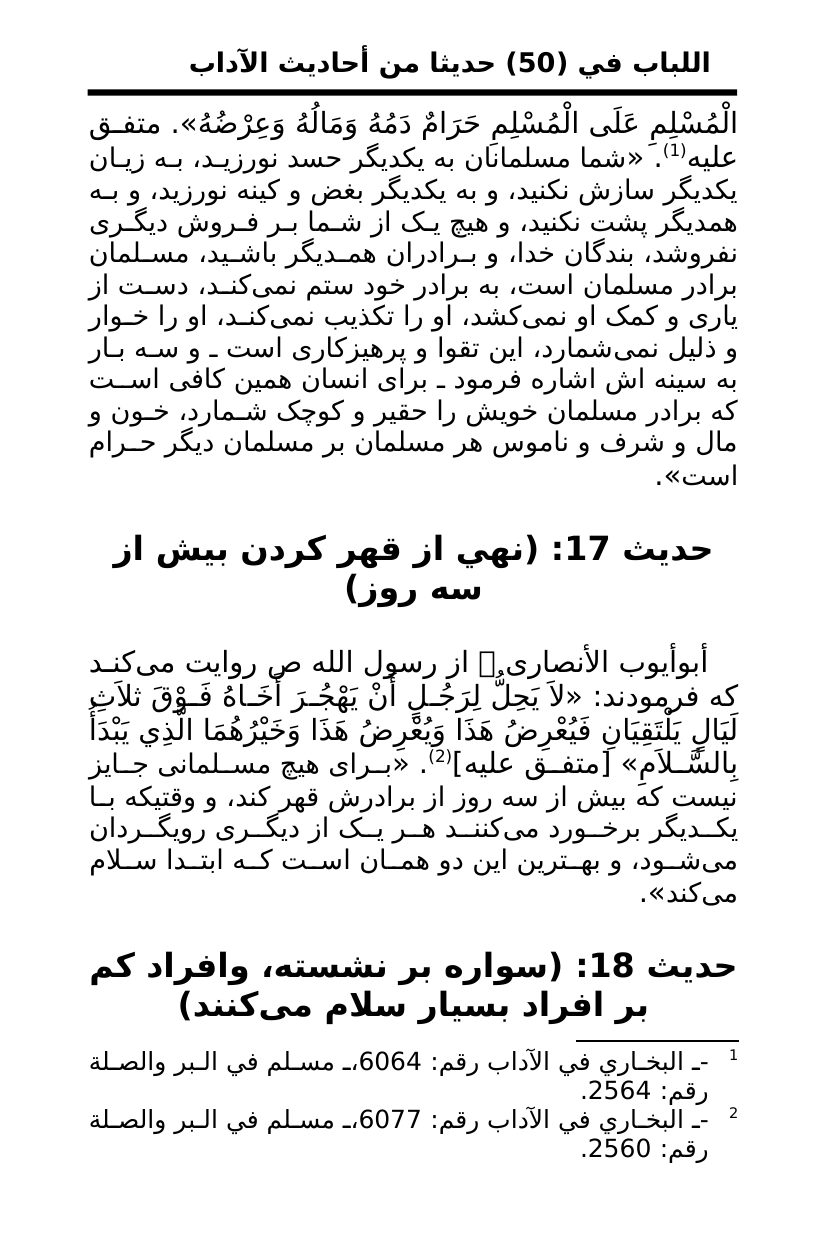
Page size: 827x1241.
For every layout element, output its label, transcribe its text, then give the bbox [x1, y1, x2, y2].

text حديث 18: (سواره بر نشسته، وافراد كم بر افراد بسيار سلام مى‌كنند) [89, 947, 738, 1025]
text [89, 106, 738, 492]
text أبوأیوب الأنصاری از رسول الله ص روایت مى‌كند كه فرمودند: «لاَ يَحِلُّ لِرَجُلٍ أَنْ يَهْجُرَ أَخَاهُ فَوْقَ ثلاَثِ لَيَالٍ يَلْتَقِيَانِ فَيُعْرِضُ هَذَا وَيُعْرِضُ هَذَا وَخَيْرُهُمَا الَّذِي يَبْدَأُ بِالسَّلاَمِ» [متفق عليه](). «برای هیچ مسلمانی جایز نیست كه بیش از سه روز از برادرش قهر كند، و وقتیكه با یكدیگر برخورد مى‌كنند هر یک از دیگری رویگردان مى‌شود، و بهترین این دو همان است كه ابتدا سلام مى‌كند». [89, 645, 738, 909]
text حديث 17: (نهي از قهر كردن بيش از سه روز) [89, 530, 738, 607]
